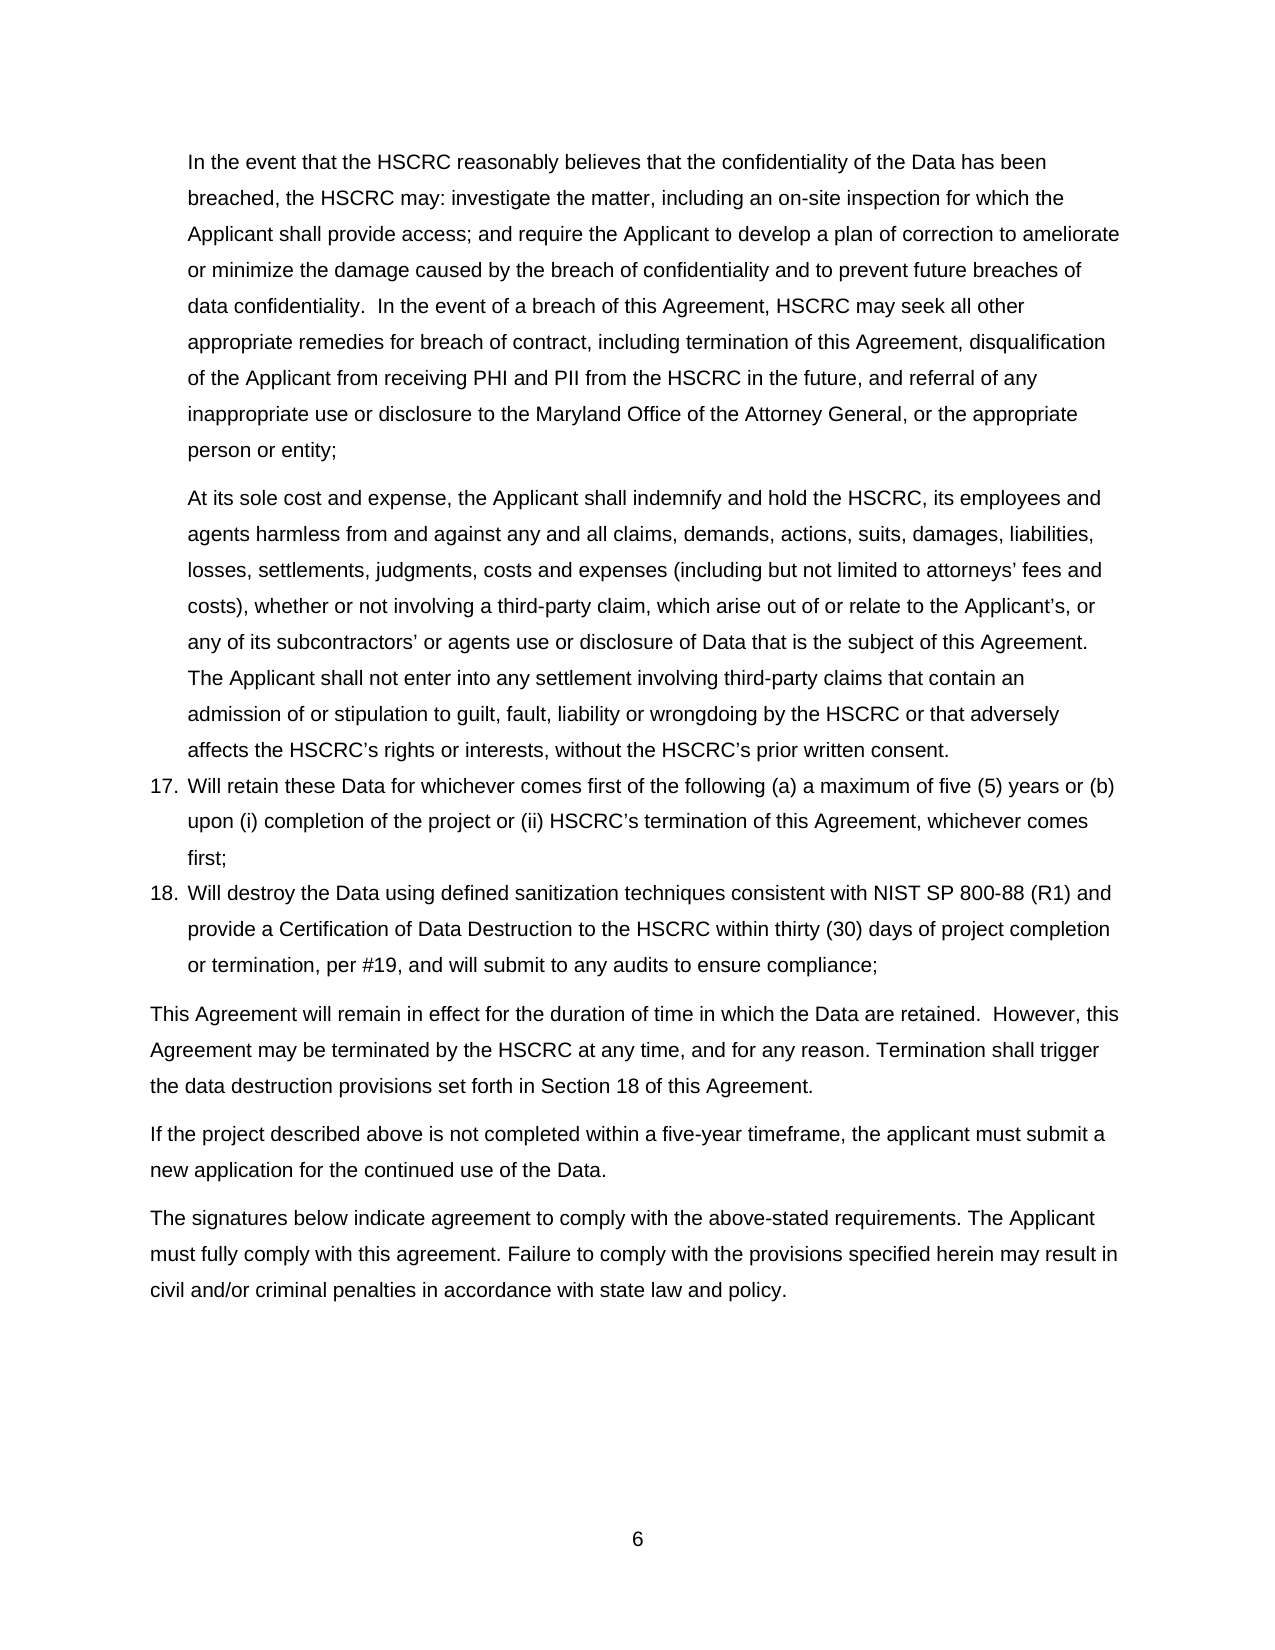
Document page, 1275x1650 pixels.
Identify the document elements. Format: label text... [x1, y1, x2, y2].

list Will retain these Data for whichever comes first of the following (a) a maximum of five (5) years or (b) upon (i) completion of the project or (ii) HSCRC’s termination of this Agreement, whichever comes first; [150, 773, 1125, 869]
text If the project described above is not completed within a five-year timeframe, the applicant must submit a new application for the continued use of the Data. [150, 1122, 1125, 1182]
text This Agreement will remain in effect for the duration of time in which the Data are retained. However, this Agreement may be terminated by the HSCRC at any time, and for any reason. Termination shall trigger the data destruction provisions set forth in Section 18 of this Agreement. [150, 1002, 1125, 1097]
list Will destroy the Data using defined sanitization techniques consistent with NIST SP 800-88 (R1) and provide a Certification of Data Destruction to the HSCRC within thirty (30) days of project completion or termination, per #19, and will submit to any audits to ensure compliance; [150, 881, 1125, 977]
text The signatures below indicate agreement to comply with the above-stated requirements. The Applicant must fully comply with this agreement. Failure to comply with the provisions specified herein may result in civil and/or criminal penalties in accordance with state law and policy. [150, 1206, 1125, 1302]
text At its sole cost and expense, the Applicant shall indemnify and hold the HSCRC, its employees and agents harmless from and against any and all claims, demands, actions, suits, damages, liabilities, losses, settlements, judgments, costs and expenses (including but not limited to attorneys’ fees and costs), whether or not involving a third-party claim, which arise out of or relate to the Applicant’s, or any of its subcontractors’ or agents use or disclosure of Data that is the subject of this Agreement. The Applicant shall not enter into any settlement involving third-party claims that contain an admission of or stipulation to guilt, fault, liability or wrongdoing by the HSCRC or that adversely affects the HSCRC’s rights or interests, without the HSCRC’s prior written consent. [187, 486, 1125, 761]
text In the event that the HSCRC reasonably believes that the confidentiality of the Data has been breached, the HSCRC may: investigate the matter, including an on-site inspection for which the Applicant shall provide access; and require the Applicant to develop a plan of correction to ameliorate or minimize the damage caused by the breach of confidentiality and to prevent future breaches of data confidentiality. In the event of a breach of this Agreement, HSCRC may seek all other appropriate remedies for breach of contract, including termination of this Agreement, disqualification of the Applicant from receiving PHI and PII from the HSCRC in the future, and referral of any inappropriate use or disclosure to the Maryland Office of the Attorney General, or the appropriate person or entity; [187, 150, 1125, 461]
